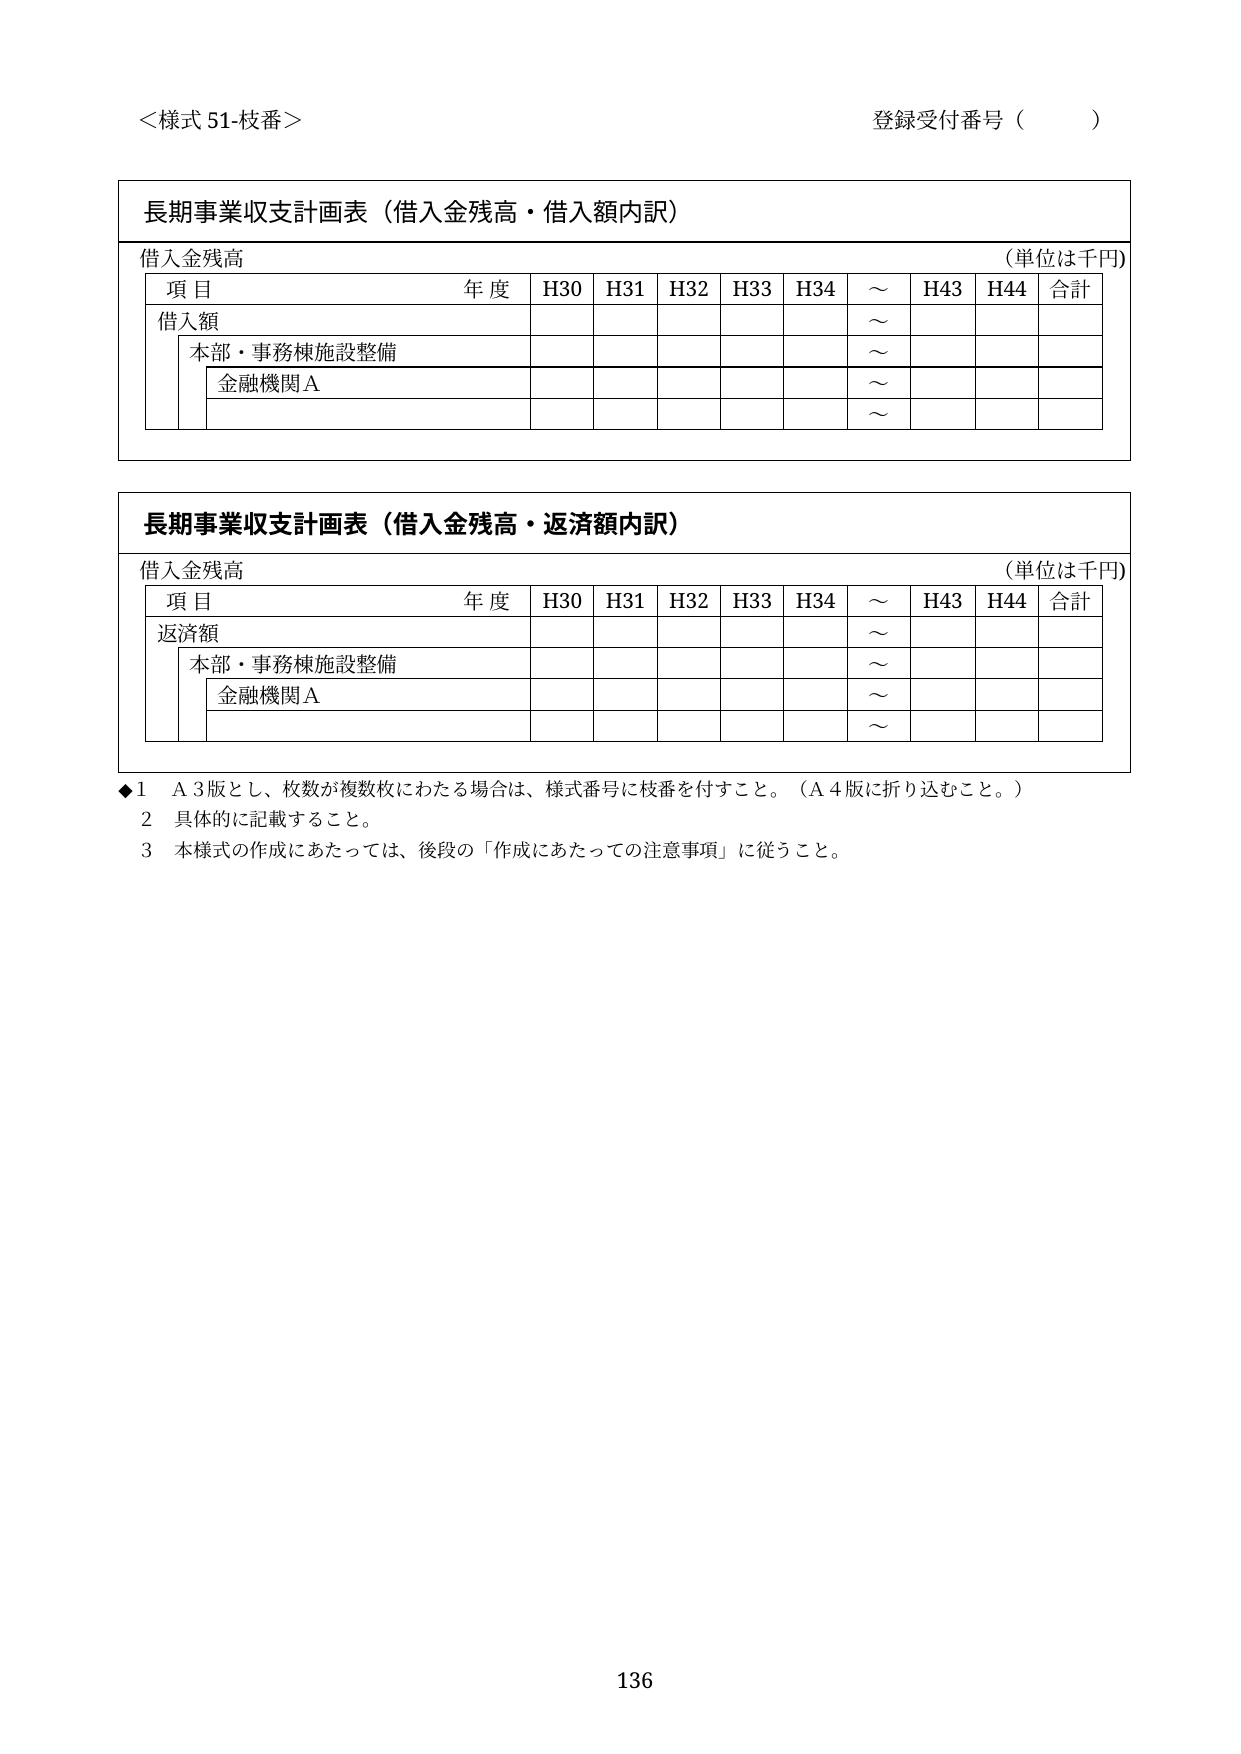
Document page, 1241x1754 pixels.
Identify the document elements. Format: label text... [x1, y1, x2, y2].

text ◆１ Ａ３版とし、枚数が複数枚にわたる場合は、様式番号に枝番を付すこと。（Ａ４版に折り込むこと。） [118, 773, 1152, 803]
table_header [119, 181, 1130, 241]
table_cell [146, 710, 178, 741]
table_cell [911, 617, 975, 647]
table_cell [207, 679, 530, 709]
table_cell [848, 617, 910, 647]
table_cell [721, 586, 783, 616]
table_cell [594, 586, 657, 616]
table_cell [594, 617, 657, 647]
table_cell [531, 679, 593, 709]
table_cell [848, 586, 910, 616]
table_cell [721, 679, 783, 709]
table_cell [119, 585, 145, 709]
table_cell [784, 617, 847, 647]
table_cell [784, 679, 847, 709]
text ＜様式51-枝番＞ 登録受付番号（ ） [118, 89, 1152, 149]
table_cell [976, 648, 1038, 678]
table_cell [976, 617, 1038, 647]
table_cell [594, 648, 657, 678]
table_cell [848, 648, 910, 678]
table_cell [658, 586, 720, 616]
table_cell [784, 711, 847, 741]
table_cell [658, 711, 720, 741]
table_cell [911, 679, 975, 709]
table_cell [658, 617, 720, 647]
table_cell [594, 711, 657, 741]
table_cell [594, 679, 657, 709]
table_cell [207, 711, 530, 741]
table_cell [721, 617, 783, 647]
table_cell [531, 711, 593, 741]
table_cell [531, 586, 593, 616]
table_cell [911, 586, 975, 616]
text ２ 具体的に記載すること。 [137, 803, 1152, 834]
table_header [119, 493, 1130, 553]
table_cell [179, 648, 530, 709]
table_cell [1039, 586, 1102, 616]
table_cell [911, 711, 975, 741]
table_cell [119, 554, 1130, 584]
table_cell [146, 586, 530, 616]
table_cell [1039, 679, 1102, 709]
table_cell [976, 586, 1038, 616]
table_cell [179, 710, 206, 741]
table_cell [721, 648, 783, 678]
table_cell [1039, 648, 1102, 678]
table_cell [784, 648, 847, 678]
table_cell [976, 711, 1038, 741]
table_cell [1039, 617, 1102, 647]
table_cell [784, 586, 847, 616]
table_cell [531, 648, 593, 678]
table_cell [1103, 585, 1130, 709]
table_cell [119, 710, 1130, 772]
text ３ 本様式の作成にあたっては、後段の「作成にあたっての注意事項」に従うこと。 [137, 834, 1152, 864]
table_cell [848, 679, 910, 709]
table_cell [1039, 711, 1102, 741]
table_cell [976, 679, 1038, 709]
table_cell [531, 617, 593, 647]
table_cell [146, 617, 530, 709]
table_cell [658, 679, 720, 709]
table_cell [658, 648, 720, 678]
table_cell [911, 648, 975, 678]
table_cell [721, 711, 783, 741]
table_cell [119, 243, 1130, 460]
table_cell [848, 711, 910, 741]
